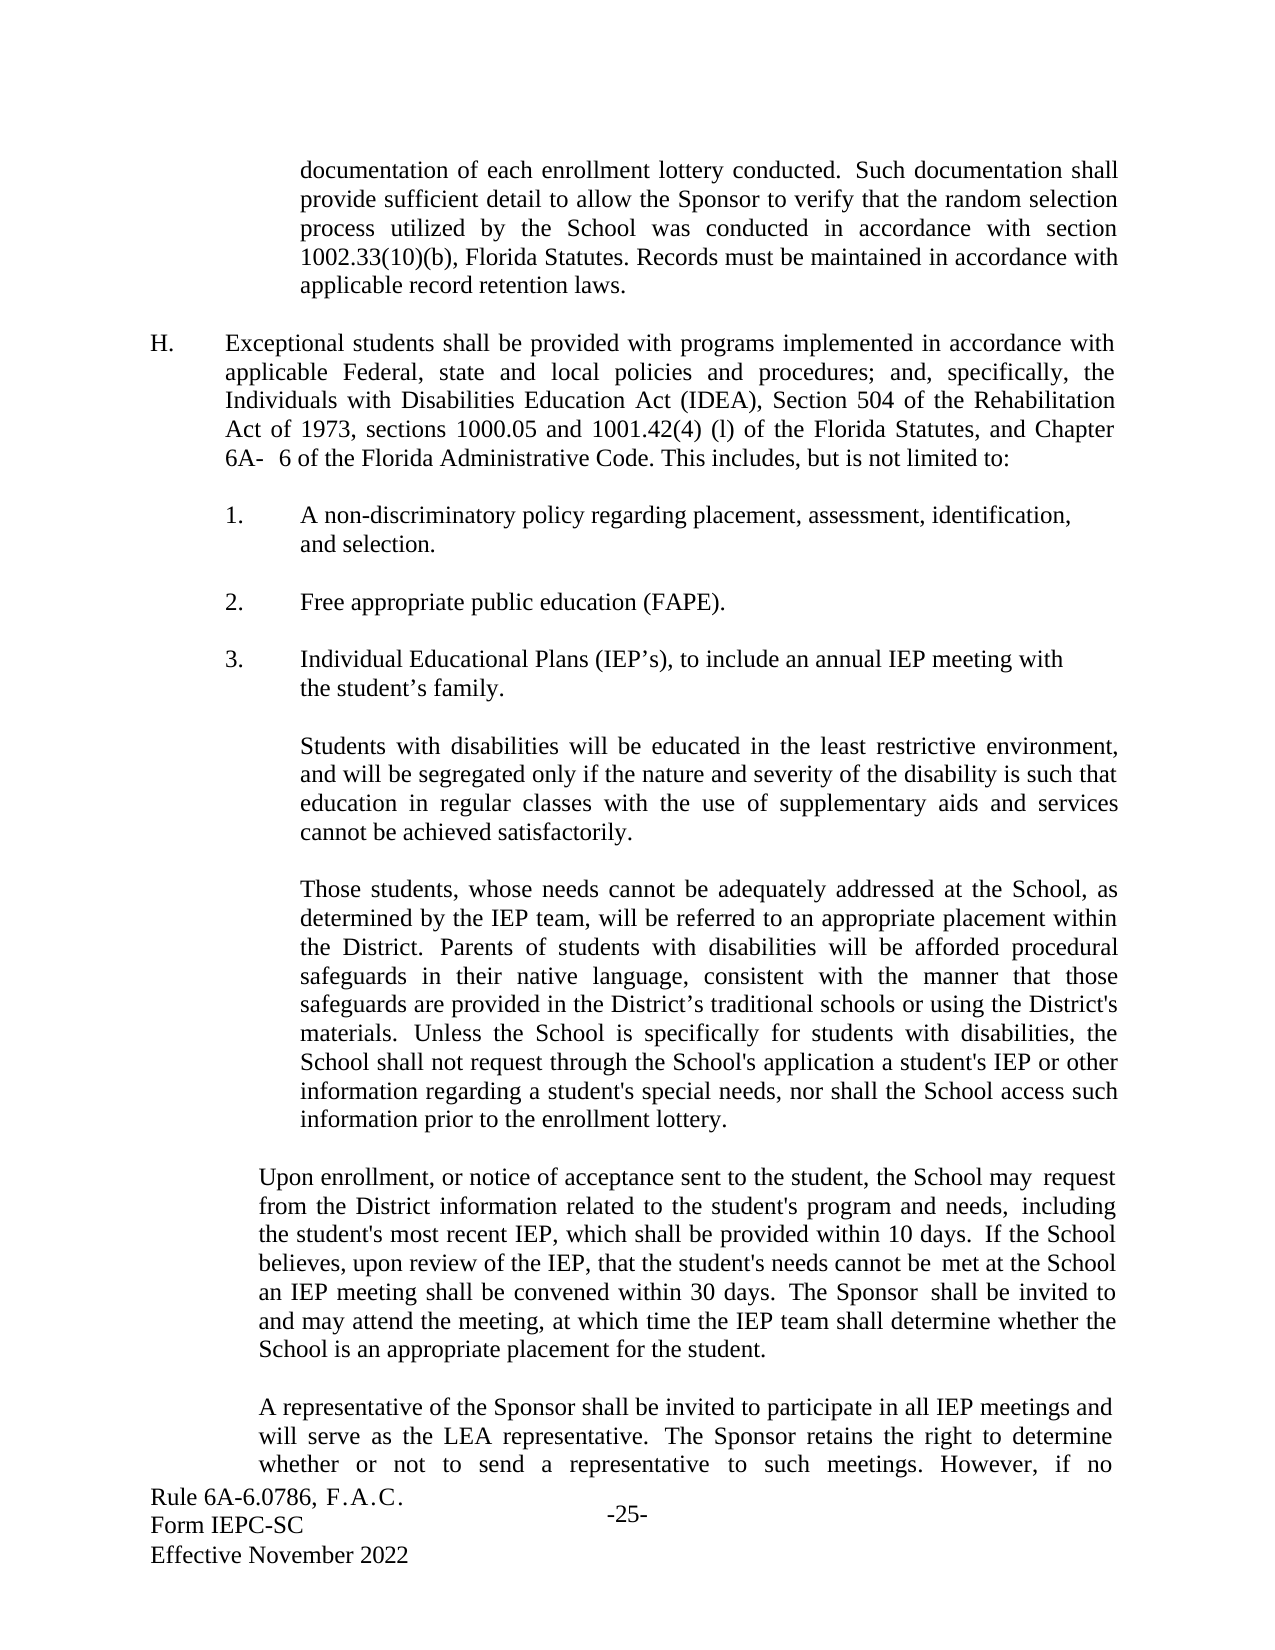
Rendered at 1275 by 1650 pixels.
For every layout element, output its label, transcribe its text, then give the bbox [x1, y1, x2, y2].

list Free appropriate public education (FAPE). [225, 587, 1146, 616]
list A non-discriminatory policy regarding placement, assessment, identification, and selection. [225, 501, 1112, 558]
list Individual Educational Plans (IEP’s), to include an annual IEP meeting with the student’s family. [225, 644, 1098, 702]
text Upon enrollment, or notice of acceptance sent to the student, the School may request from the District information related to the student's program and needs, including the student's most recent IEP, which shall be provided within 10 days. If the School believes, upon review of the IEP, that the student's needs cannot be met at the School an IEP meeting shall be convened within 30 days. The Sponsor shall be invited to and may attend the meeting, at which time the IEP team shall determine whether the School is an appropriate placement for the student. [258, 1162, 1116, 1363]
text Students with disabilities will be educated in the least restrictive environment, and will be segregated only if the nature and severity of the disability is such that education in regular classes with the use of supplementary aids and services cannot be achieved satisfactorily. [300, 731, 1119, 846]
text Those students, whose needs cannot be adequately addressed at the School, as determined by the IEP team, will be referred to an appropriate placement within the District. Parents of students with disabilities will be afforded procedural safeguards in their native language, consistent with the manner that those safeguards are provided in the District’s traditional schools or using the District's materials. Unless the School is specifically for students with disabilities, the School shall not request through the School's application a student's IEP or other information regarding a student's special needs, nor shall the School access such information prior to the enrollment lottery. [300, 874, 1119, 1133]
text documentation of each enrollment lottery conducted. Such documentation shall provide sufficient detail to allow the Sponsor to verify that the random selection process utilized by the School was conducted in accordance with section 1002.33(10)(b), Florida Statutes. Records must be maintained in accordance with applicable record retention laws. [300, 156, 1118, 299]
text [258, 1392, 1113, 1478]
list Exceptional students shall be provided with programs implemented in accordance with applicable Federal, state and local policies and procedures; and, specifically, the Individuals with Disabilities Education Act (IDEA), Section 504 of the Rehabilitation Act of 1973, sections 1000.05 and 1001.42(4) (l) of the Florida Statutes, and Chapter 6A- 6 of the Florida Administrative Code. This includes, but is not limited to: [150, 328, 1116, 472]
